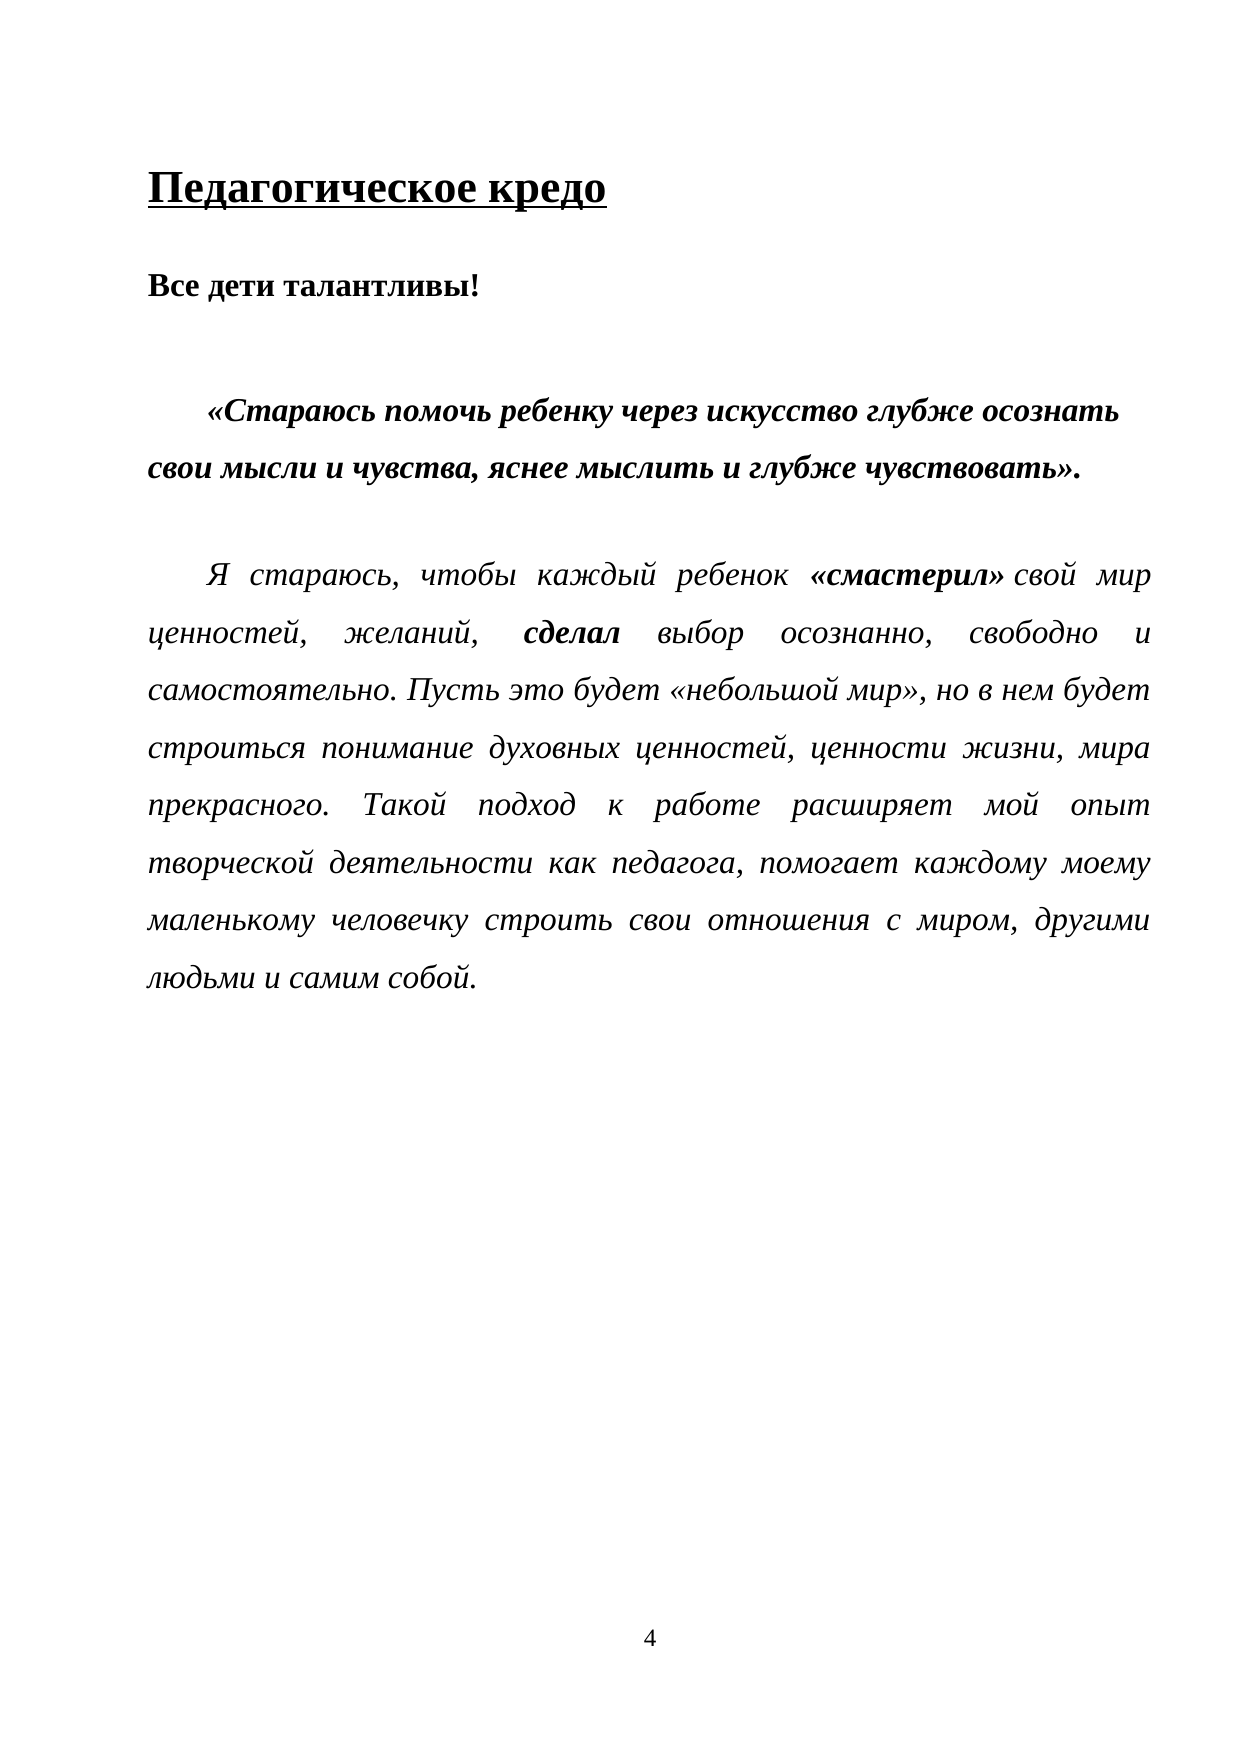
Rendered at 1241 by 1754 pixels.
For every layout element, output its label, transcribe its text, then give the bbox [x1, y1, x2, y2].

text «Стараюсь помочь ребенку через искусство глубже осознать свои мысли и чувства, яснее мыслить и глубже чувствовать». [148, 390, 1152, 486]
text Все дети талантливы! [148, 266, 1152, 304]
text Педагогическое кредо [148, 160, 1152, 213]
list Я стараюсь, чтобы каждый ребенок «смастерил» свой мир ценностей, желаний, сделал выбор осознанно, свободно и самостоятельно. Пусть это будет «небольшой мир», но в нем будет строиться понимание духовных ценностей, ценности жизни, мира прекрасного. Такой подход к работе расширяет мой опыт творческой деятельности как педагога, помогает каждому моему маленькому человечку строить свои отношения с миром, другими людьми и самим собой. [148, 554, 1152, 995]
